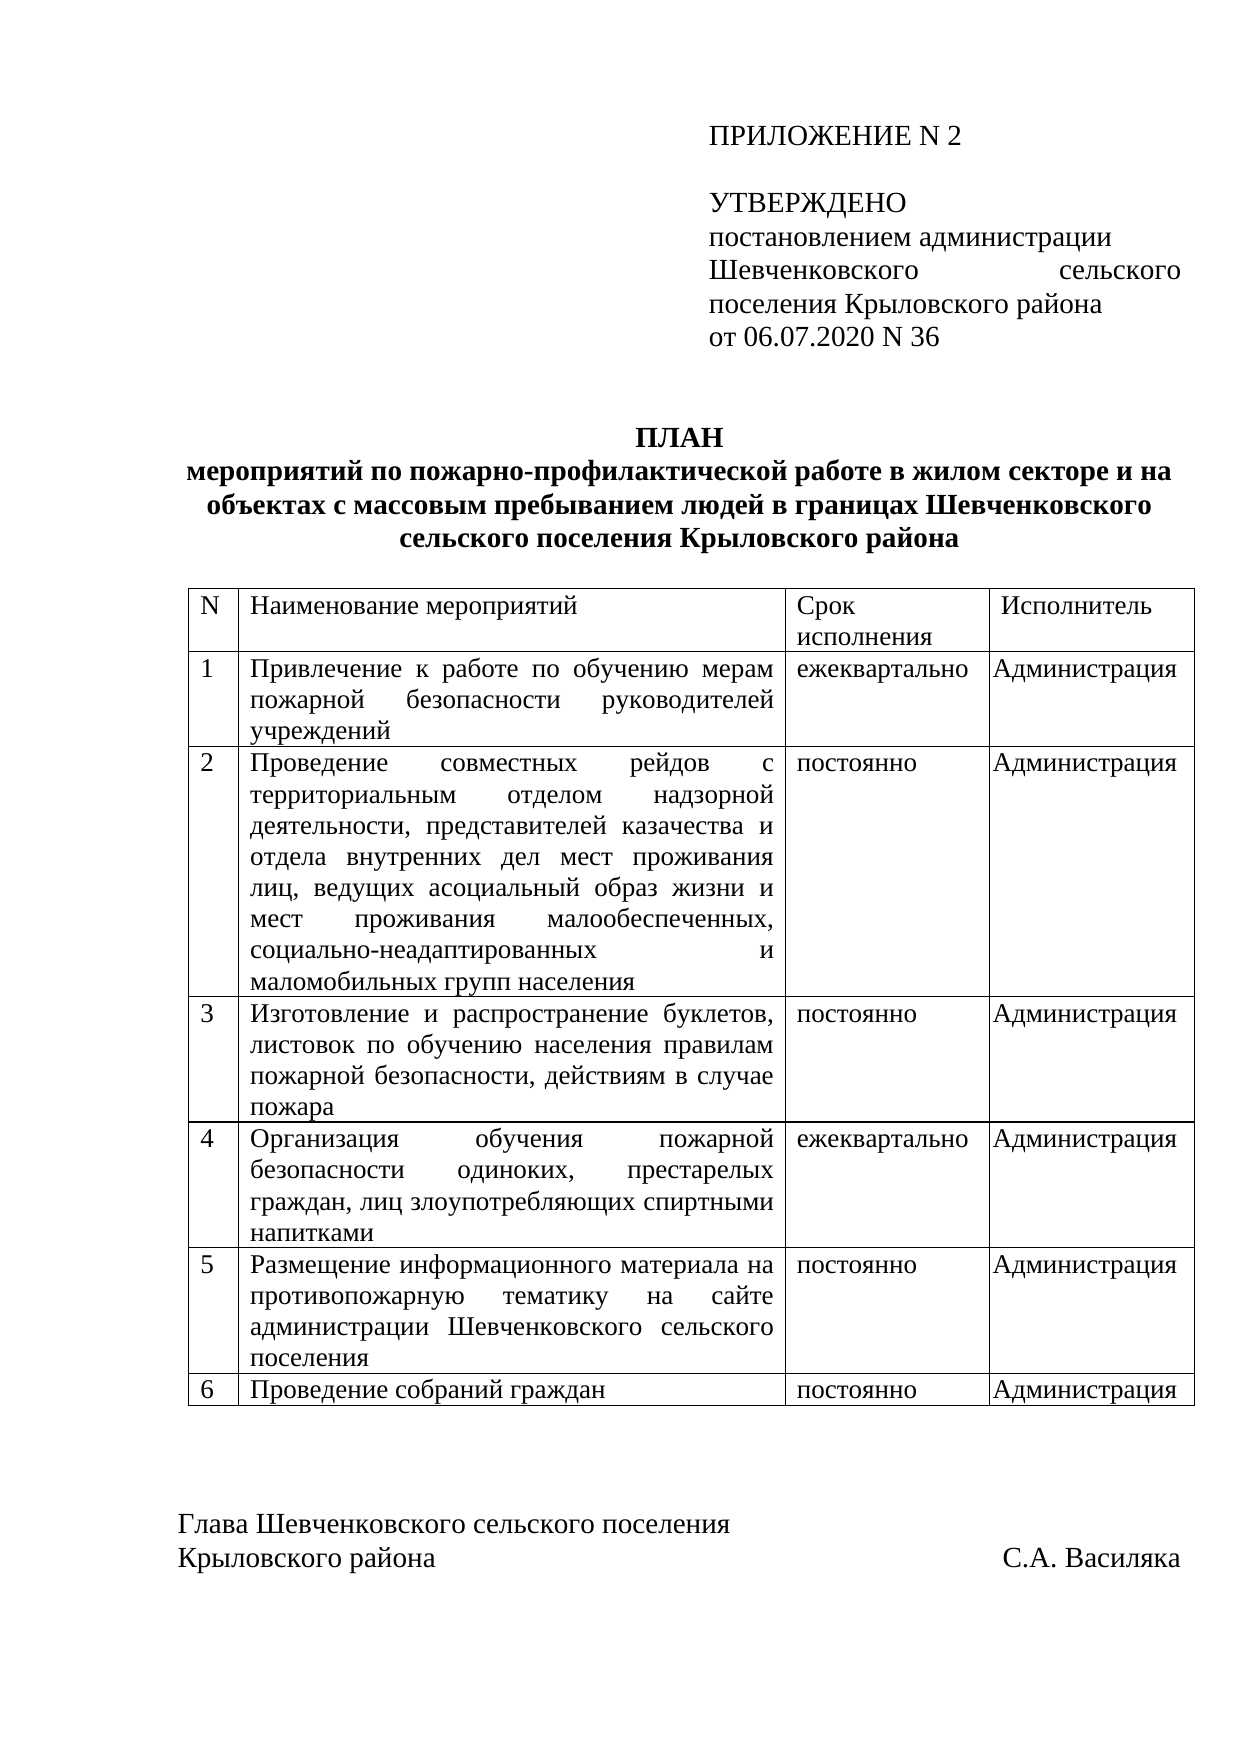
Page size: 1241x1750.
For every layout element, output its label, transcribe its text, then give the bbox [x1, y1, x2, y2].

table_cell ежеквартально [786, 1123, 989, 1247]
table_cell Администрация [990, 1248, 1194, 1373]
table_header Наименование мероприятий [239, 589, 785, 651]
table_cell Изготовление и распространение буклетов, листовок по обучению населения правилам пожарной безопасности, действиям в случае пожара [239, 997, 785, 1121]
text постановлением администрации [709, 219, 1181, 252]
table_header Исполнитель [990, 589, 1194, 651]
table_cell ежеквартально [786, 652, 989, 746]
table_cell Администрация [990, 747, 1194, 996]
text Глава Шевченковского сельского поселения [177, 1506, 1181, 1540]
table_cell постоянно [786, 997, 989, 1121]
table_cell 2 [189, 747, 238, 996]
text УТВЕРЖДЕНО [709, 185, 1181, 219]
table_cell 5 [189, 1248, 238, 1373]
table_cell 6 [189, 1374, 238, 1405]
text мероприятий по пожарно-профилактической работе в жилом секторе и на объектах с массовым пребыванием людей в границах Шевченковского сельского поселения Крыловского района [177, 453, 1181, 554]
table_cell Проведение совместных рейдов с территориальным отделом надзорной деятельности, представителей казачества и отдела внутренних дел мест проживания лиц, ведущих асоциальный образ жизни и мест проживания малообеспеченных, социально-неадаптированных и маломобильных групп населения [239, 747, 785, 996]
table_cell Администрация [990, 1123, 1194, 1247]
table_cell 1 [189, 652, 238, 746]
table_cell постоянно [786, 1248, 989, 1373]
table_header N [189, 589, 238, 651]
table_cell постоянно [786, 1374, 989, 1405]
text ПРИЛОЖЕНИЕ N 2 [709, 118, 1181, 152]
table_cell Привлечение к работе по обучению мерам пожарной безопасности руководителей учреждений [239, 652, 785, 746]
table_header Срок исполнения [786, 589, 989, 651]
table_cell Организация обучения пожарной безопасности одиноких, престарелых граждан, лиц злоупотребляющих спиртными напитками [239, 1123, 785, 1247]
text от 06.07.2020 N 36 [709, 319, 1181, 353]
text Шевченковского сельского поселения Крыловского района [709, 252, 1181, 319]
table_cell Размещение информационного материала на противопожарную тематику на сайте администрации Шевченковского сельского поселения [239, 1248, 785, 1373]
text ПЛАН [177, 420, 1181, 453]
table_cell Администрация [990, 997, 1194, 1121]
table_cell Администрация [990, 652, 1194, 746]
table_cell постоянно [786, 747, 989, 996]
table_cell Администрация [990, 1374, 1194, 1405]
table_cell Проведение собраний граждан [239, 1374, 785, 1405]
text Крыловского района С.А. Василяка [177, 1540, 1181, 1573]
table_cell 3 [189, 997, 238, 1121]
table_cell 4 [189, 1123, 238, 1247]
